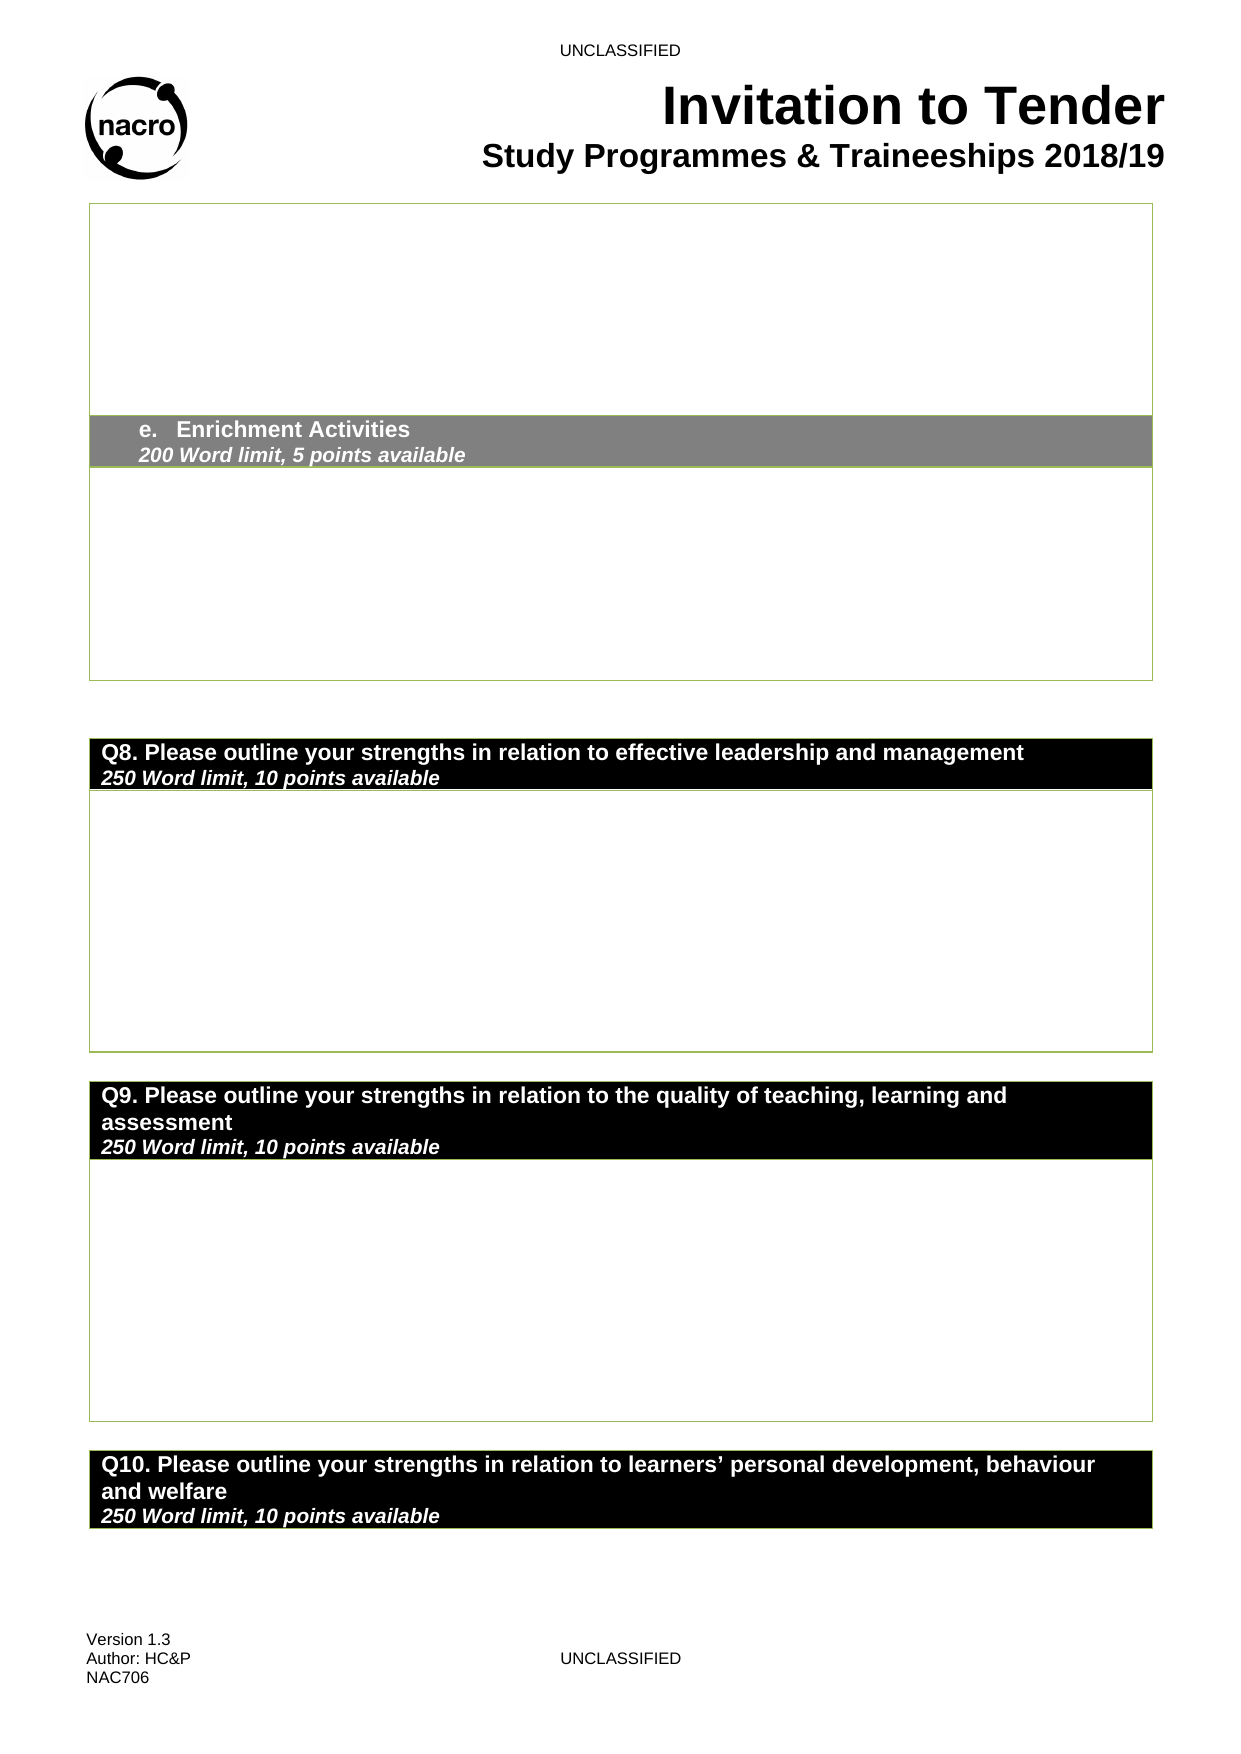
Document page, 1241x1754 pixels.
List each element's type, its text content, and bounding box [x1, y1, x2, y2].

table_header Q9. Please outline your strengths in relation to the quality of teaching, learning and assessment 250 Word limit, 10 points available [90, 1082, 1152, 1159]
table_header Q10. Please outline your strengths in relation to learners’ personal development, behaviour and welfare 250 Word limit, 10 points available [90, 1451, 1152, 1528]
table_cell [90, 468, 1152, 680]
table_cell Enrichment Activities 200 Word limit, 5 points available [90, 416, 1152, 466]
table_cell [90, 1160, 1152, 1421]
table_cell [90, 791, 1152, 1051]
table_header Q8. Please outline your strengths in relation to effective leadership and management 250 Word limit, 10 points available [90, 739, 1152, 789]
picture [83, 76, 189, 181]
table_cell [90, 204, 1152, 415]
